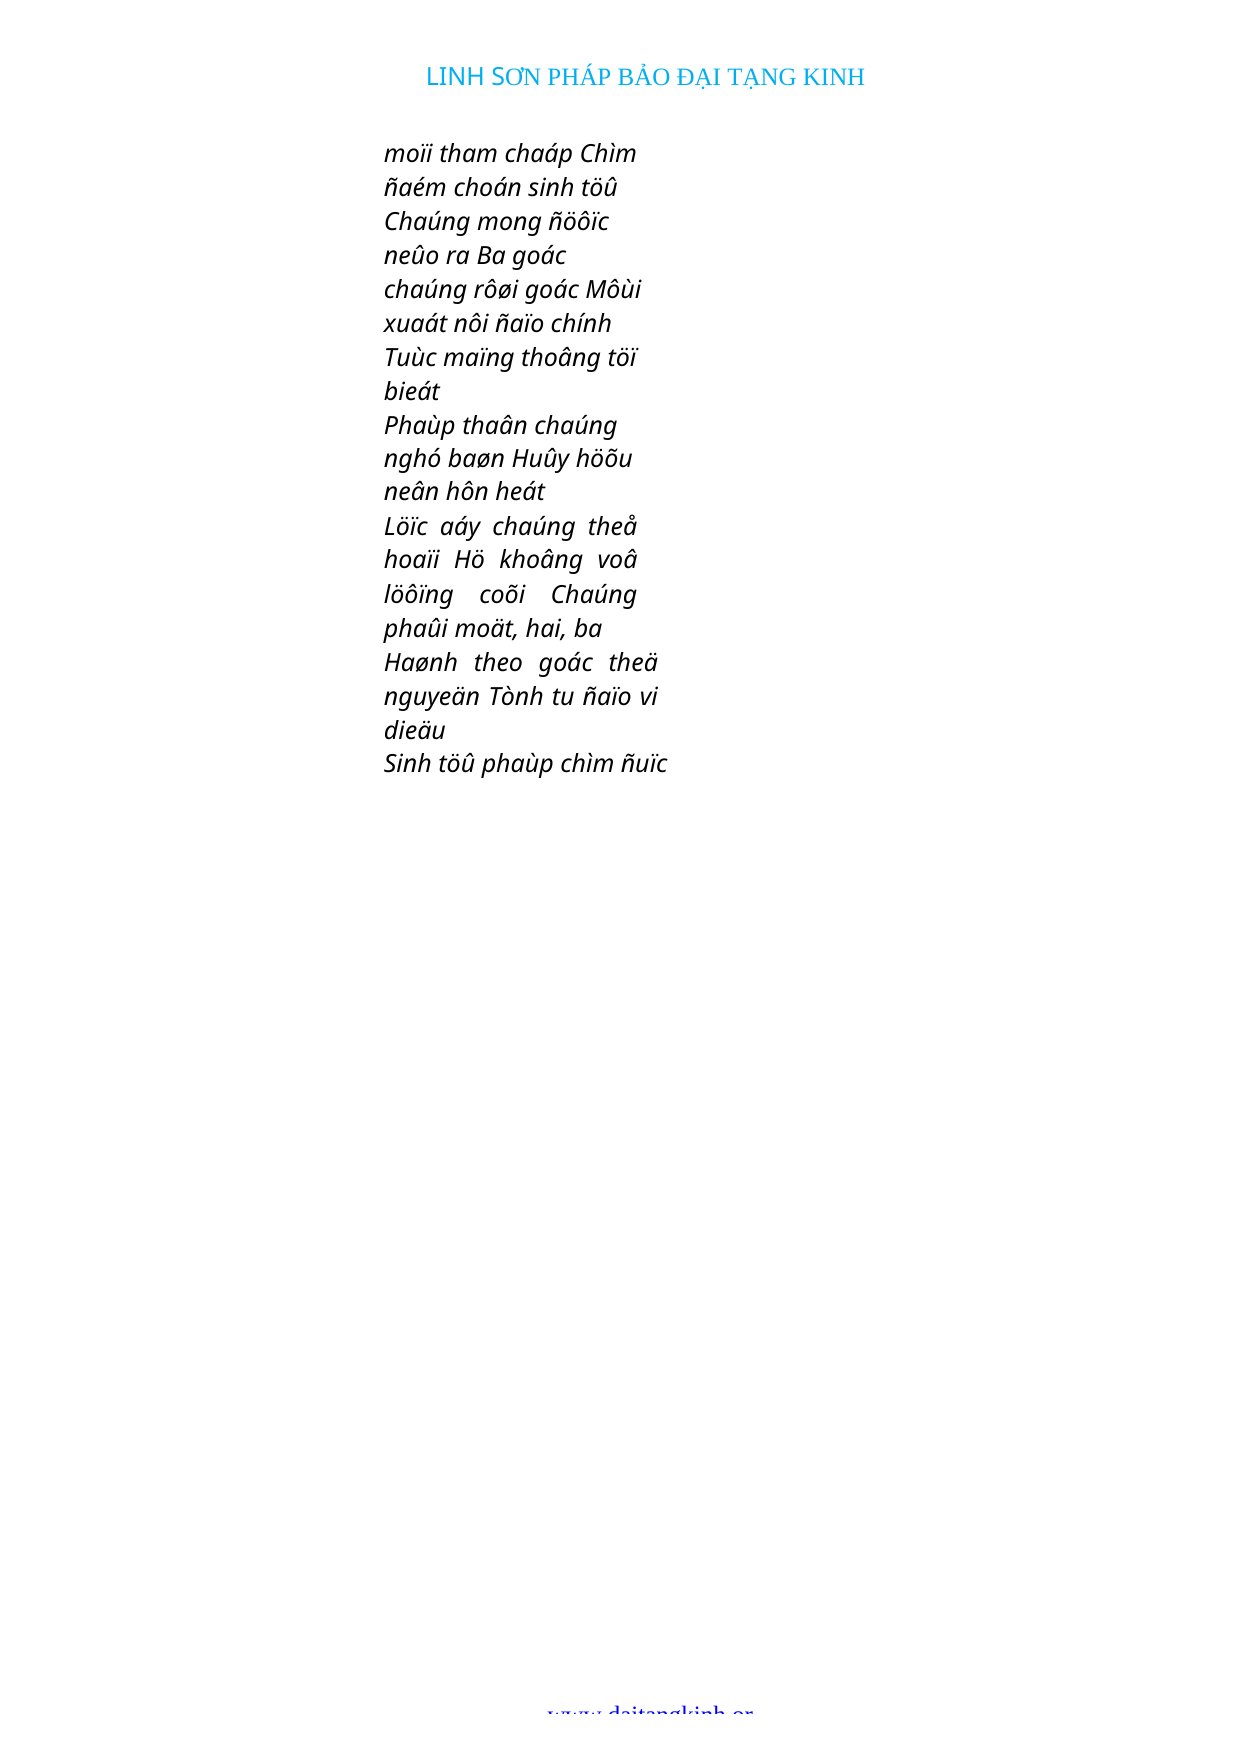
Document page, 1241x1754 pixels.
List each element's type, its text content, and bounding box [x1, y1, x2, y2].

text Haønh theo goác theä nguyeän Tònh tu ñaïo vi dieäu [384, 644, 658, 747]
text Phaùp thaân chaúng nghó baøn Huûy höõu neân hôn heát [384, 408, 672, 508]
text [384, 135, 646, 408]
text Sinh töû phaùp chìm ñuïc [384, 747, 1105, 778]
text Löïc aáy chaúng theå hoaïi Hö khoâng voâ löôïng coõi Chaúng phaûi moät, hai, ba [384, 508, 637, 644]
